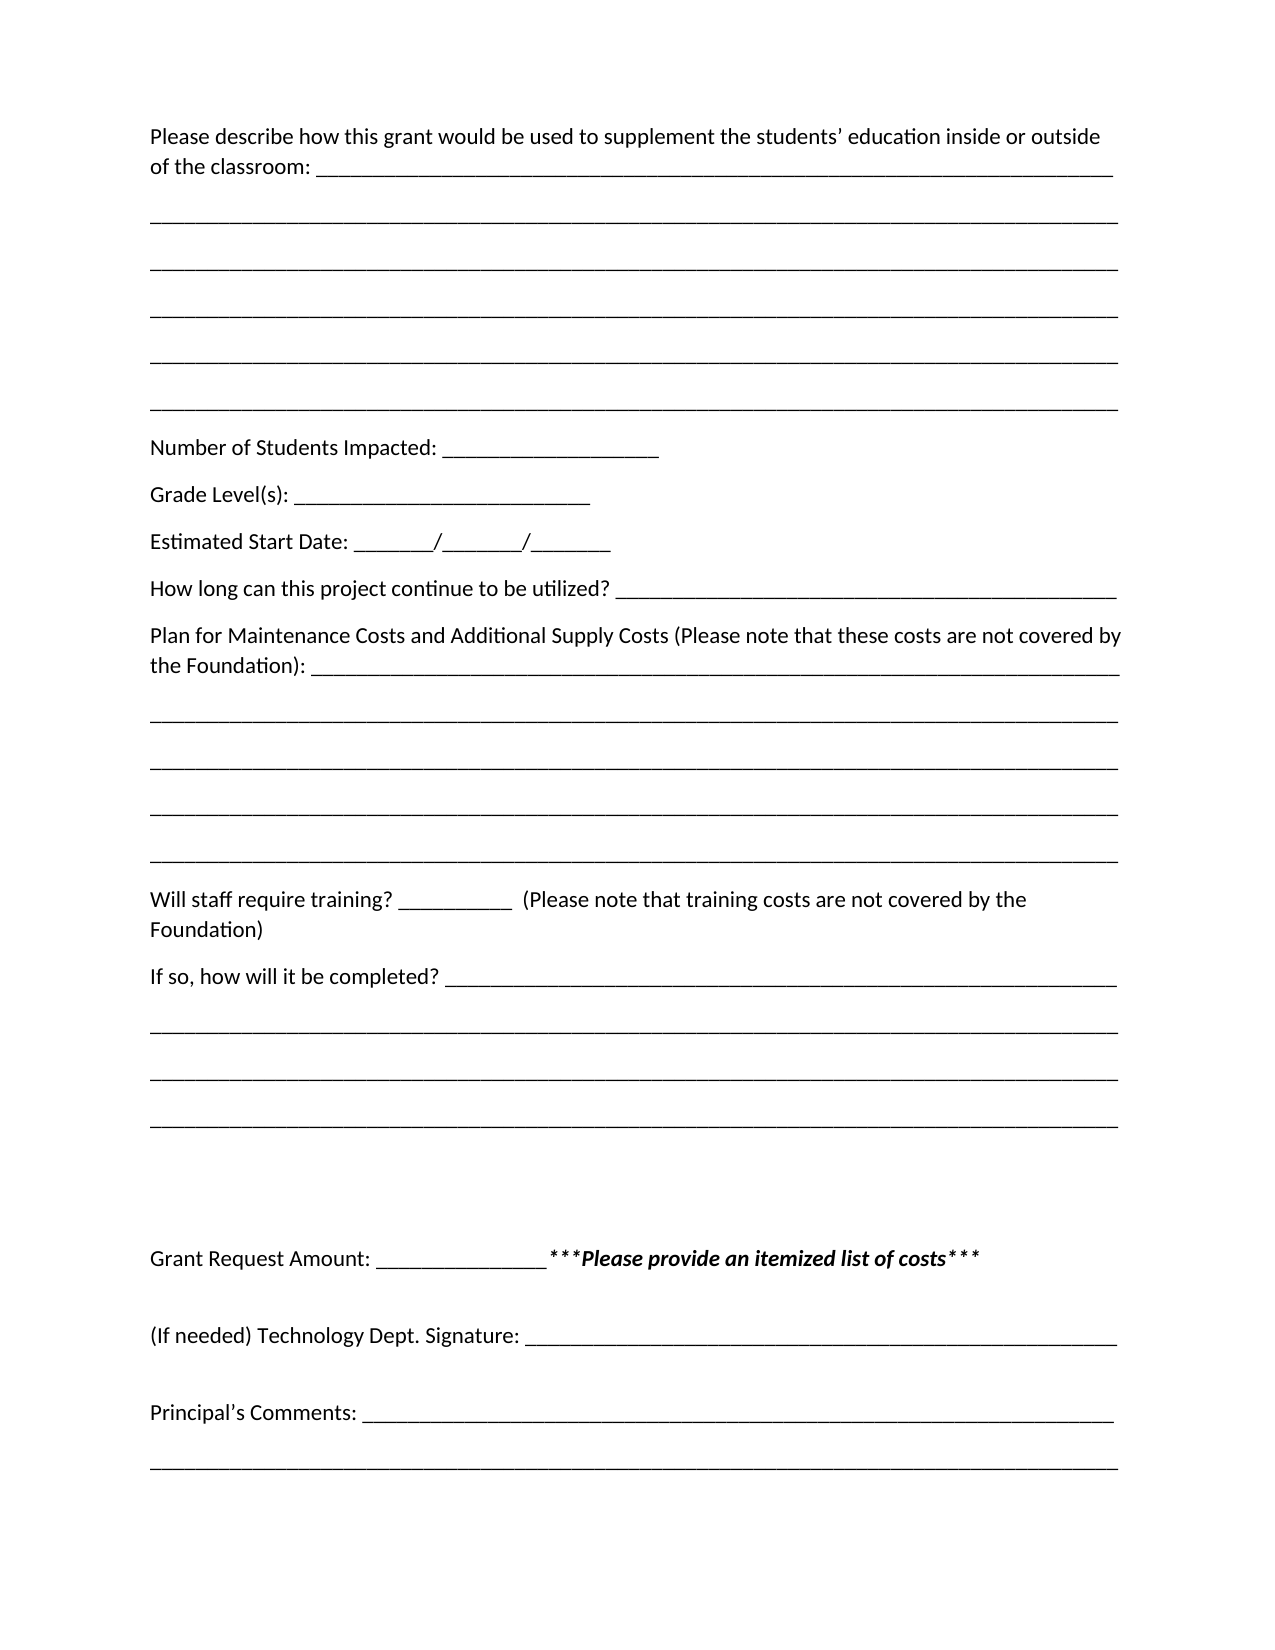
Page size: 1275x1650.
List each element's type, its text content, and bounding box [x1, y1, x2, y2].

text _____________________________________________________________________________________ [150, 246, 1125, 274]
text _____________________________________________________________________________________ [150, 838, 1125, 867]
text _____________________________________________________________________________________ [150, 199, 1125, 227]
text Please describe how this grant would be used to supplement the students’ education inside or outside of the classroom: ______________________________________________________________________ [150, 122, 1125, 180]
text Estimated Start Date: _______/_______/_______ [150, 527, 1125, 555]
text _____________________________________________________________________________________ [150, 745, 1125, 773]
text Number of Students Impacted: ___________________ [150, 433, 1125, 461]
text How long can this project continue to be utilized? ____________________________________________ [150, 574, 1125, 602]
text Principal’s Comments: __________________________________________________________________ [150, 1398, 1125, 1426]
text _____________________________________________________________________________________ [150, 339, 1125, 368]
text If so, how will it be completed? ___________________________________________________________ [150, 962, 1125, 991]
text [150, 1445, 1125, 1473]
text Plan for Maintenance Costs and Additional Supply Costs (Please note that these costs are not covered by the Foundation): _______________________________________________________________________ [150, 621, 1125, 679]
text (If needed) Technology Dept. Signature: ____________________________________________________ [150, 1321, 1125, 1349]
text Will staff require training? __________ (Please note that training costs are not covered by the Foundation) [150, 885, 1125, 944]
text _____________________________________________________________________________________ [150, 1103, 1125, 1131]
text Grant Request Amount: _______________***Please provide an itemized list of costs*** [150, 1244, 1125, 1272]
text _____________________________________________________________________________________ [150, 1009, 1125, 1037]
text _____________________________________________________________________________________ [150, 386, 1125, 414]
text _____________________________________________________________________________________ [150, 293, 1125, 321]
text _____________________________________________________________________________________ [150, 698, 1125, 726]
text Grade Level(s): __________________________ [150, 480, 1125, 508]
text _____________________________________________________________________________________ [150, 1056, 1125, 1084]
text _____________________________________________________________________________________ [150, 792, 1125, 820]
